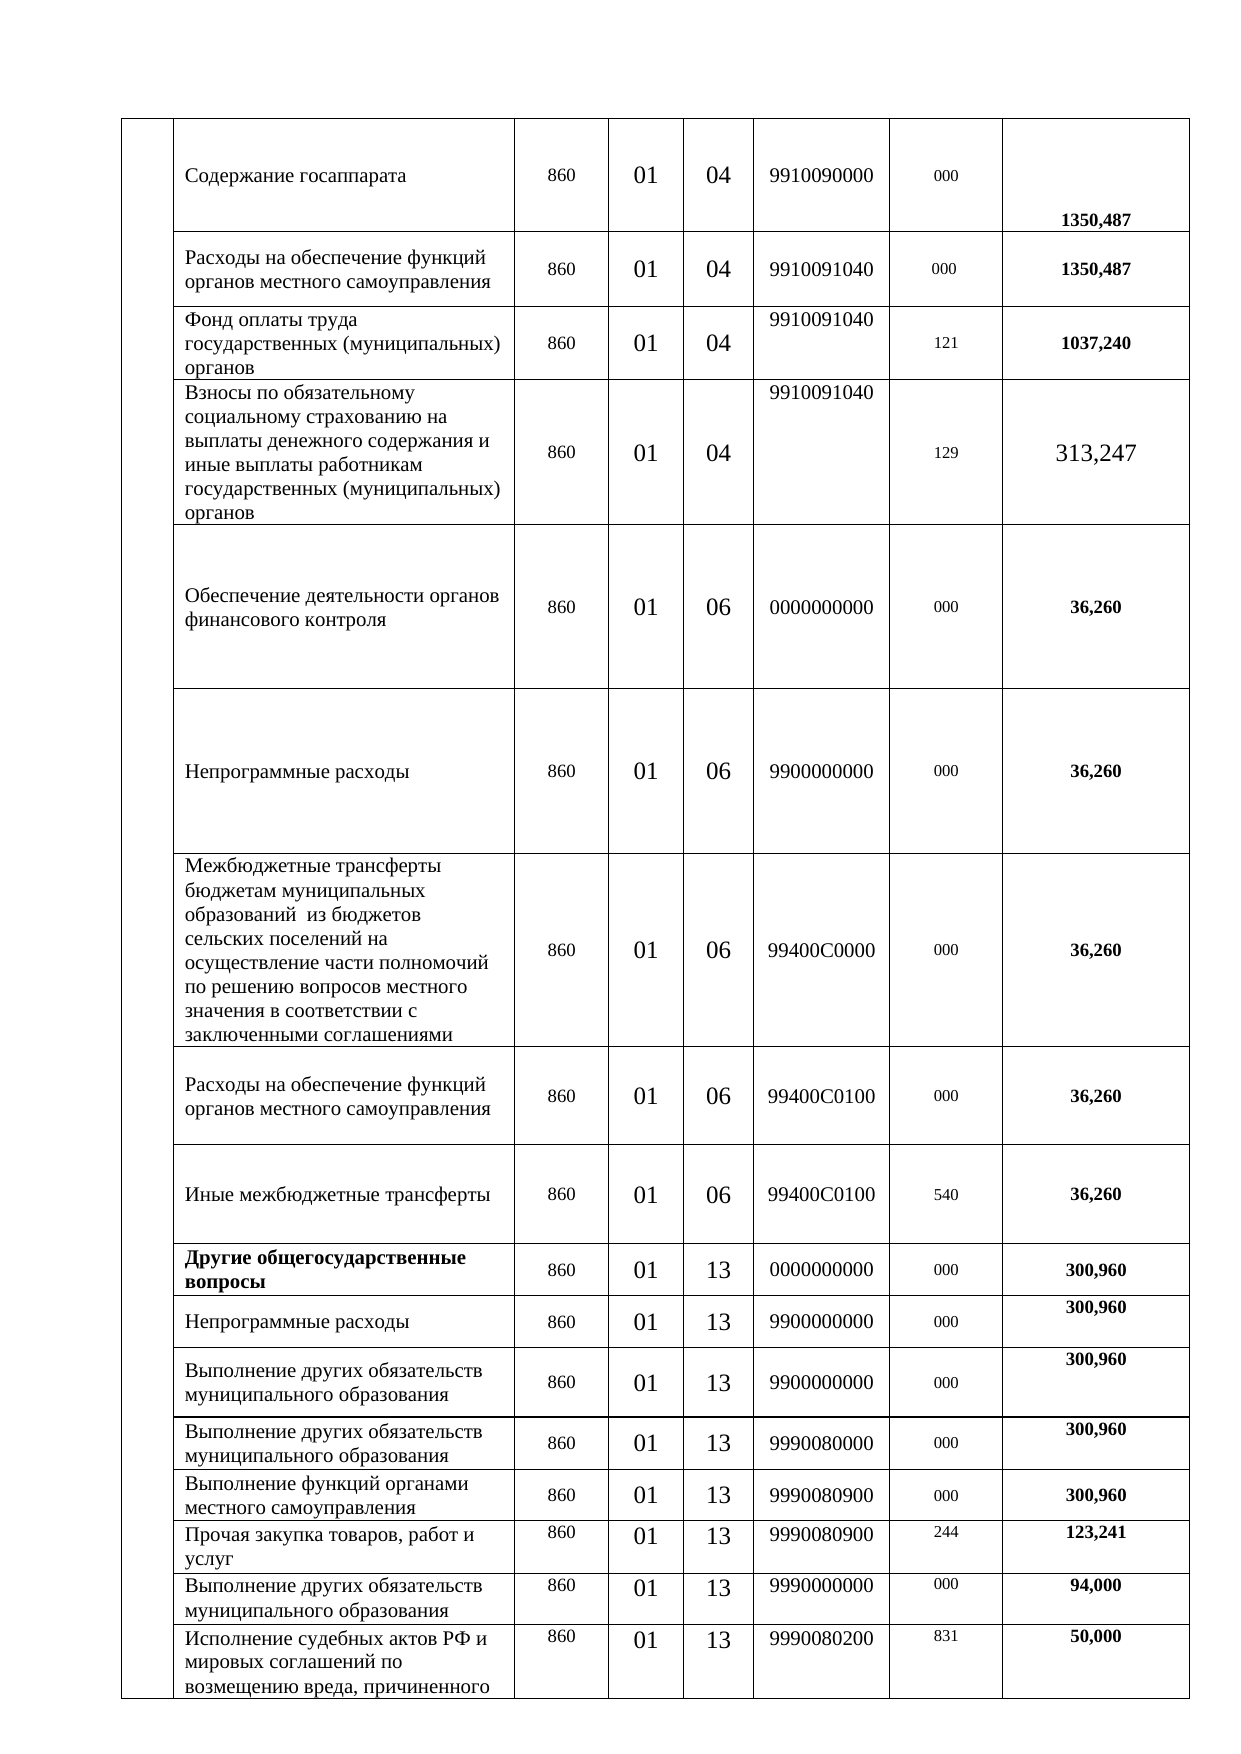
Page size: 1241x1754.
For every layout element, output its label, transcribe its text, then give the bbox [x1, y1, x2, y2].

table_cell 300,960 [1003, 1296, 1189, 1347]
table_cell 04 [684, 119, 753, 231]
table_cell Непрограммные расходы [174, 689, 514, 852]
table_cell Другие общегосударственные вопросы [174, 1244, 514, 1295]
table_cell Выполнение других обязательств муниципального образования [174, 1574, 514, 1624]
table_cell 000 [890, 1418, 1002, 1468]
table_cell 01 [609, 119, 683, 231]
table_cell 13 [684, 1348, 753, 1416]
table_cell 860 [515, 1244, 608, 1295]
table_cell Расходы на обеспечение функций органов местного самоуправления [174, 1047, 514, 1144]
table_cell 300,960 [1003, 1470, 1189, 1520]
table_cell 9910091040 [754, 307, 889, 379]
table_cell Непрограммные расходы [174, 1296, 514, 1347]
table_cell 9900000000 [754, 1348, 889, 1416]
table_cell 99400С0100 [754, 1047, 889, 1144]
table_cell Выполнение функций органами местного самоуправления [174, 1470, 514, 1520]
table_cell Прочая закупка товаров, работ и услуг [174, 1521, 514, 1572]
table_cell 129 [890, 380, 1002, 524]
table_cell 831 [890, 1625, 1002, 1698]
table_cell 06 [684, 854, 753, 1046]
table_cell 06 [684, 525, 753, 688]
table_cell 01 [609, 1470, 683, 1520]
table_cell 860 [515, 854, 608, 1046]
table_cell 13 [684, 1574, 753, 1624]
table_cell 860 [515, 119, 608, 231]
table_cell 04 [684, 380, 753, 524]
table_cell 860 [515, 1574, 608, 1624]
table_cell 9990080200 [754, 1625, 889, 1698]
table_cell 13 [684, 1521, 753, 1572]
table_cell 300,960 [1003, 1418, 1189, 1468]
table_cell 860 [515, 1348, 608, 1416]
table_cell 01 [609, 1047, 683, 1144]
table_cell 06 [684, 1047, 753, 1144]
table_cell 0000000000 [754, 1244, 889, 1295]
table_cell 99400С0000 [754, 854, 889, 1046]
table_cell 13 [684, 1296, 753, 1347]
table_cell 860 [515, 232, 608, 306]
table_cell 860 [515, 1521, 608, 1572]
table_cell 01 [609, 1625, 683, 1698]
table_cell 04 [684, 307, 753, 379]
table_cell 123,241 [1003, 1521, 1189, 1572]
table_cell Иные межбюджетные трансферты [174, 1145, 514, 1243]
table_cell 9900000000 [754, 1296, 889, 1347]
table_cell 06 [684, 1145, 753, 1243]
table_cell 860 [515, 1470, 608, 1520]
table_cell 01 [609, 1145, 683, 1243]
table_cell 860 [515, 1625, 608, 1698]
table_cell 50,000 [1003, 1625, 1189, 1698]
table_cell 000 [890, 1244, 1002, 1295]
table_cell 36,260 [1003, 854, 1189, 1046]
table_cell 01 [609, 525, 683, 688]
table_cell 01 [609, 854, 683, 1046]
table_cell Межбюджетные трансферты бюджетам муниципальных образований из бюджетов сельских поселений на осуществление части полномочий по решению вопросов местного значения в соответствии с заключенными соглашениями [174, 854, 514, 1046]
table_cell 94,000 [1003, 1574, 1189, 1624]
table_cell 540 [890, 1145, 1002, 1243]
table_cell 860 [515, 1418, 608, 1468]
table_cell 01 [609, 1296, 683, 1347]
table_cell 9990080900 [754, 1470, 889, 1520]
table_cell 01 [609, 1244, 683, 1295]
table_cell Выполнение других обязательств муниципального образования [174, 1418, 514, 1468]
table_cell 9910091040 [754, 232, 889, 306]
table_cell 000 [890, 119, 1002, 231]
table_cell Содержание госаппарата [174, 119, 514, 231]
table_cell 13 [684, 1625, 753, 1698]
table_cell 01 [609, 1574, 683, 1624]
table_cell 06 [684, 689, 753, 852]
table_cell 9900000000 [754, 689, 889, 852]
table_cell 244 [890, 1521, 1002, 1572]
table_cell 99400С0100 [754, 1145, 889, 1243]
table_cell 1037,240 [1003, 307, 1189, 379]
table_cell 9910091040 [754, 380, 889, 524]
table_cell 36,260 [1003, 1047, 1189, 1144]
table_cell Взносы по обязательному социальному страхованию на выплаты денежного содержания и иные выплаты работникам государственных (муниципальных) органов [174, 380, 514, 524]
table_cell 13 [684, 1418, 753, 1468]
table_cell 860 [515, 525, 608, 688]
table_cell 860 [515, 689, 608, 852]
table_cell 121 [890, 307, 1002, 379]
table_cell 9990080000 [754, 1418, 889, 1468]
table_cell 04 [684, 232, 753, 306]
table_cell Расходы на обеспечение функций органов местного самоуправления [174, 232, 514, 306]
table_cell 000 [890, 232, 1002, 306]
table_cell 000 [890, 1047, 1002, 1144]
table_cell 300,960 [1003, 1348, 1189, 1416]
table_cell Фонд оплаты труда государственных (муниципальных) органов [174, 307, 514, 379]
table_cell Обеспечение деятельности органов финансового контроля [174, 525, 514, 688]
table_cell 000 [890, 854, 1002, 1046]
table_cell 01 [609, 232, 683, 306]
table_cell 0000000000 [754, 525, 889, 688]
table_cell 36,260 [1003, 525, 1189, 688]
table_cell 9990080900 [754, 1521, 889, 1572]
table_cell 01 [609, 689, 683, 852]
table_cell 01 [609, 1348, 683, 1416]
table_cell 1350,487 [1003, 232, 1189, 306]
table_cell 000 [890, 1296, 1002, 1347]
table_cell 9910090000 [754, 119, 889, 231]
table_cell 9990000000 [754, 1574, 889, 1624]
table_cell 860 [515, 1296, 608, 1347]
table_cell 860 [515, 1145, 608, 1243]
table_cell 13 [684, 1470, 753, 1520]
table_cell 36,260 [1003, 1145, 1189, 1243]
table_cell 01 [609, 1521, 683, 1572]
table_cell 860 [515, 380, 608, 524]
table_cell 13 [684, 1244, 753, 1295]
table_cell Выполнение других обязательств муниципального образования [174, 1348, 514, 1416]
table_cell 000 [890, 689, 1002, 852]
table_cell 01 [609, 1418, 683, 1468]
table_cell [174, 1625, 514, 1698]
table_cell 000 [890, 1470, 1002, 1520]
table_cell 000 [890, 1348, 1002, 1416]
table_cell 000 [890, 525, 1002, 688]
table_cell 300,960 [1003, 1244, 1189, 1295]
table_cell 000 [890, 1574, 1002, 1624]
table_cell 36,260 [1003, 689, 1189, 852]
table_cell 860 [515, 1047, 608, 1144]
table_cell 860 [515, 307, 608, 379]
table_cell 01 [609, 307, 683, 379]
table_cell 313,247 [1003, 380, 1189, 524]
table_cell 01 [609, 380, 683, 524]
table_cell 1350,487 [1003, 119, 1189, 231]
